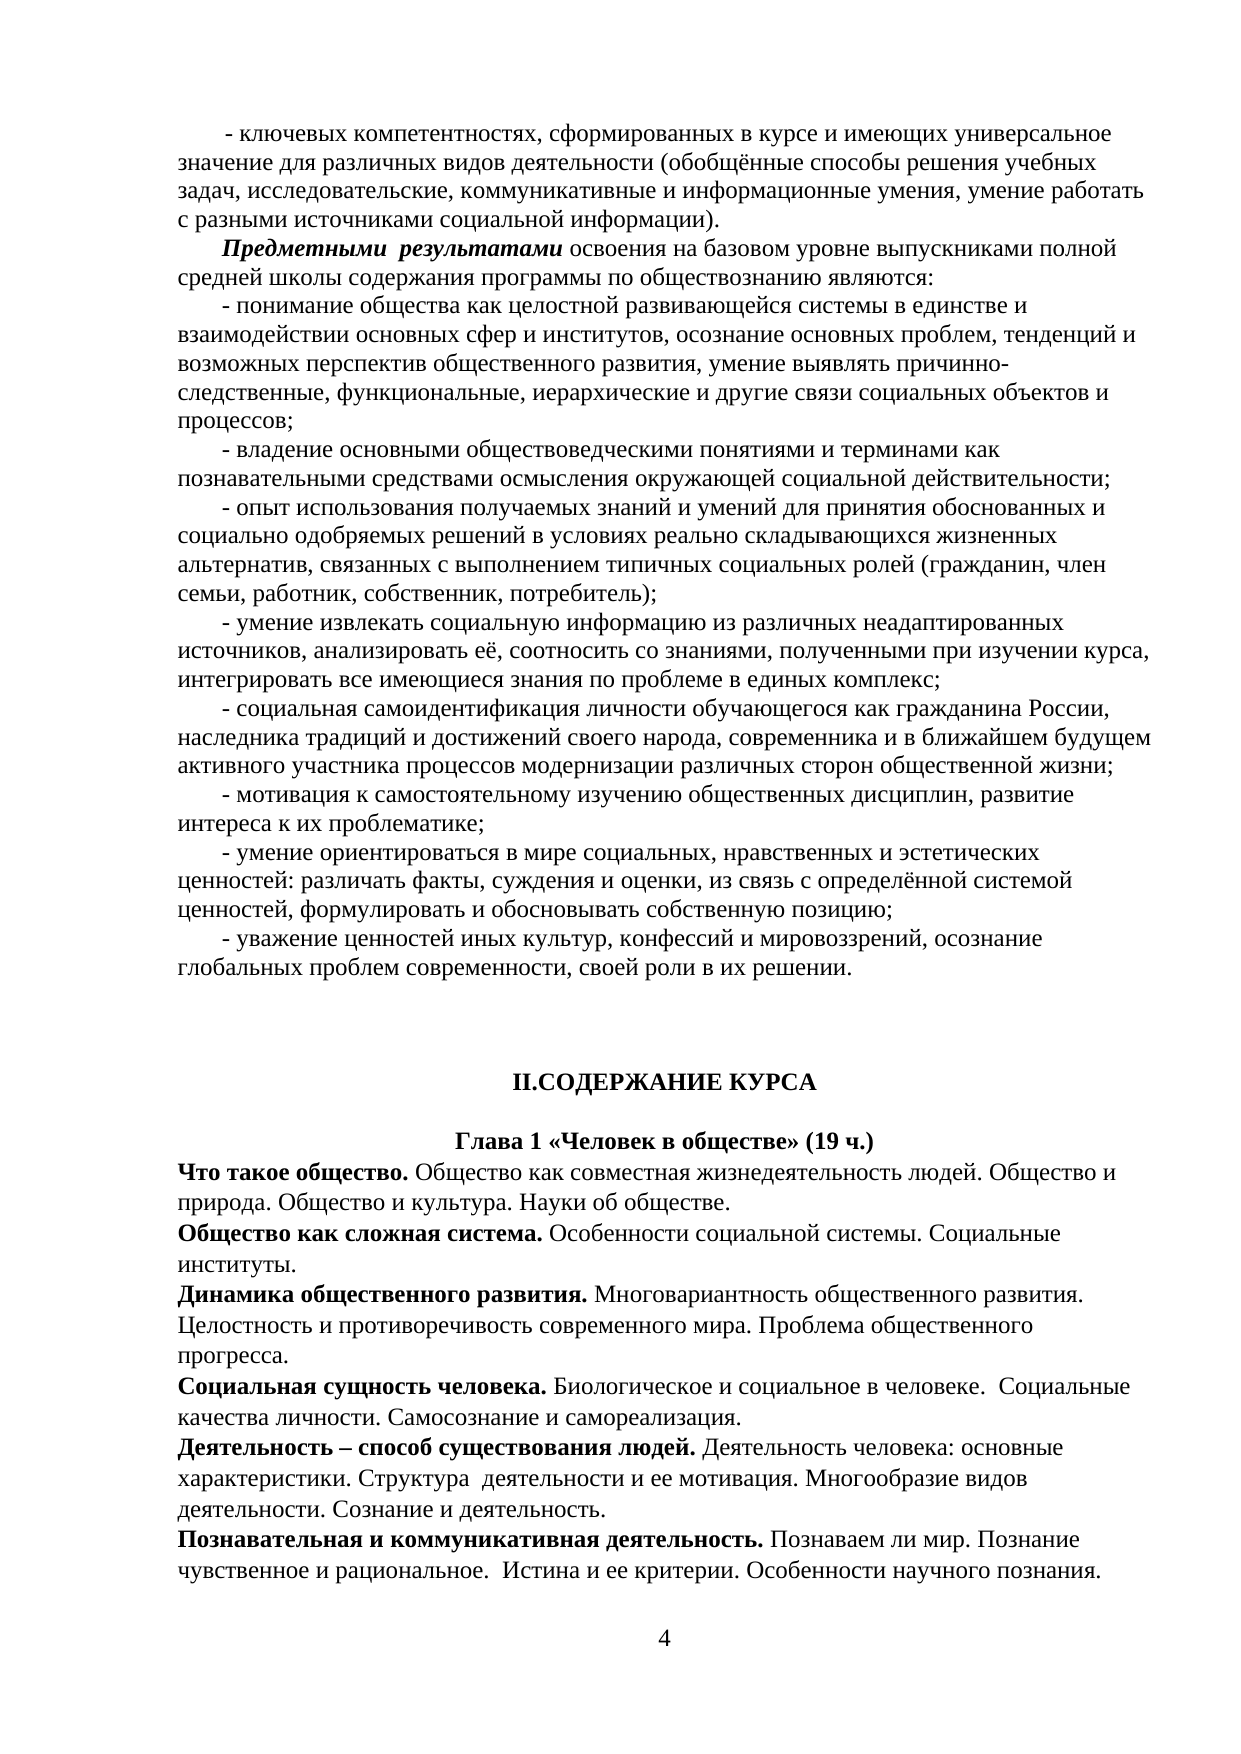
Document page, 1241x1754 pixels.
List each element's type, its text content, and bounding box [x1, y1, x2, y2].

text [177, 1522, 1152, 1584]
text Глава 1 «Человек в обществе» (19 ч.) [177, 1124, 1152, 1155]
text - ключевых компетентностях, сформированных в курсе и имеющих универсальное значение для различных видов деятельности (обобщённые способы решения учебных задач, исследовательские, коммуникативные и информационные умения, умение работать с разными источниками социальной информации). [177, 118, 1152, 233]
text Что такое общество. Общество как совместная жизнедеятельность людей. Общество и природа. Общество и культура. Науки об обществе. [177, 1155, 1152, 1216]
text II.СОДЕРЖАНИЕ КУРСА [177, 1067, 1152, 1096]
text - опыт использования получаемых знаний и умений для принятия обоснованных и социально одобряемых решений в условиях реально складывающихся жизненных альтернатив, связанных с выполнением типичных социальных ролей (гражданин, член семьи, работник, собственник, потребитель); [177, 492, 1152, 607]
text Предметными результатами освоения на базовом уровне выпускниками полной средней школы содержания программы по обществознанию являются: [177, 233, 1152, 291]
text - уважение ценностей иных культур, конфессий и мировоззрений, осознание глобальных проблем современности, своей роли в их решении. [177, 923, 1152, 981]
text Динамика общественного развития. Многовариантность общественного развития. Целостность и противоречивость современного мира. Проблема общественного прогресса. [177, 1277, 1152, 1369]
text - понимание общества как целостной развивающейся системы в единстве и взаимодействии основных сфер и институтов, осознание основных проблем, тенденций и возможных перспектив общественного развития, умение выявлять причинно-следственные, функциональные, иерархические и другие связи социальных объектов и процессов; [177, 291, 1152, 434]
text - владение основными обществоведческими понятиями и терминами как познавательными средствами осмысления окружающей социальной действительности; [177, 434, 1152, 492]
text - умение извлекать социальную информацию из различных неадаптированных источников, анализировать её, соотносить со знаниями, полученными при изучении курса, интегрировать все имеющиеся знания по проблеме в единых комплекс; [177, 607, 1152, 693]
text Социальная сущность человека. Биологическое и социальное в человеке. Социальные качества личности. Самосознание и самореализация. [177, 1369, 1152, 1431]
text Общество как сложная система. Особенности социальной системы. Социальные институты. [177, 1216, 1152, 1277]
text - мотивация к самостоятельному изучению общественных дисциплин, развитие интереса к их проблематике; [177, 779, 1152, 837]
text Деятельность – способ существования людей. Деятельность человека: основные характеристики. Структура деятельности и ее мотивация. Многообразие видов деятельности. Сознание и деятельность. [177, 1431, 1152, 1522]
text - умение ориентироваться в мире социальных, нравственных и эстетических ценностей: различать факты, суждения и оценки, из связь с определённой системой ценностей, формулировать и обосновывать собственную позицию; [177, 837, 1152, 923]
text - социальная самоидентификация личности обучающегося как гражданина России, наследника традиций и достижений своего народа, современника и в ближайшем будущем активного участника процессов модернизации различных сторон общественной жизни; [177, 693, 1152, 779]
